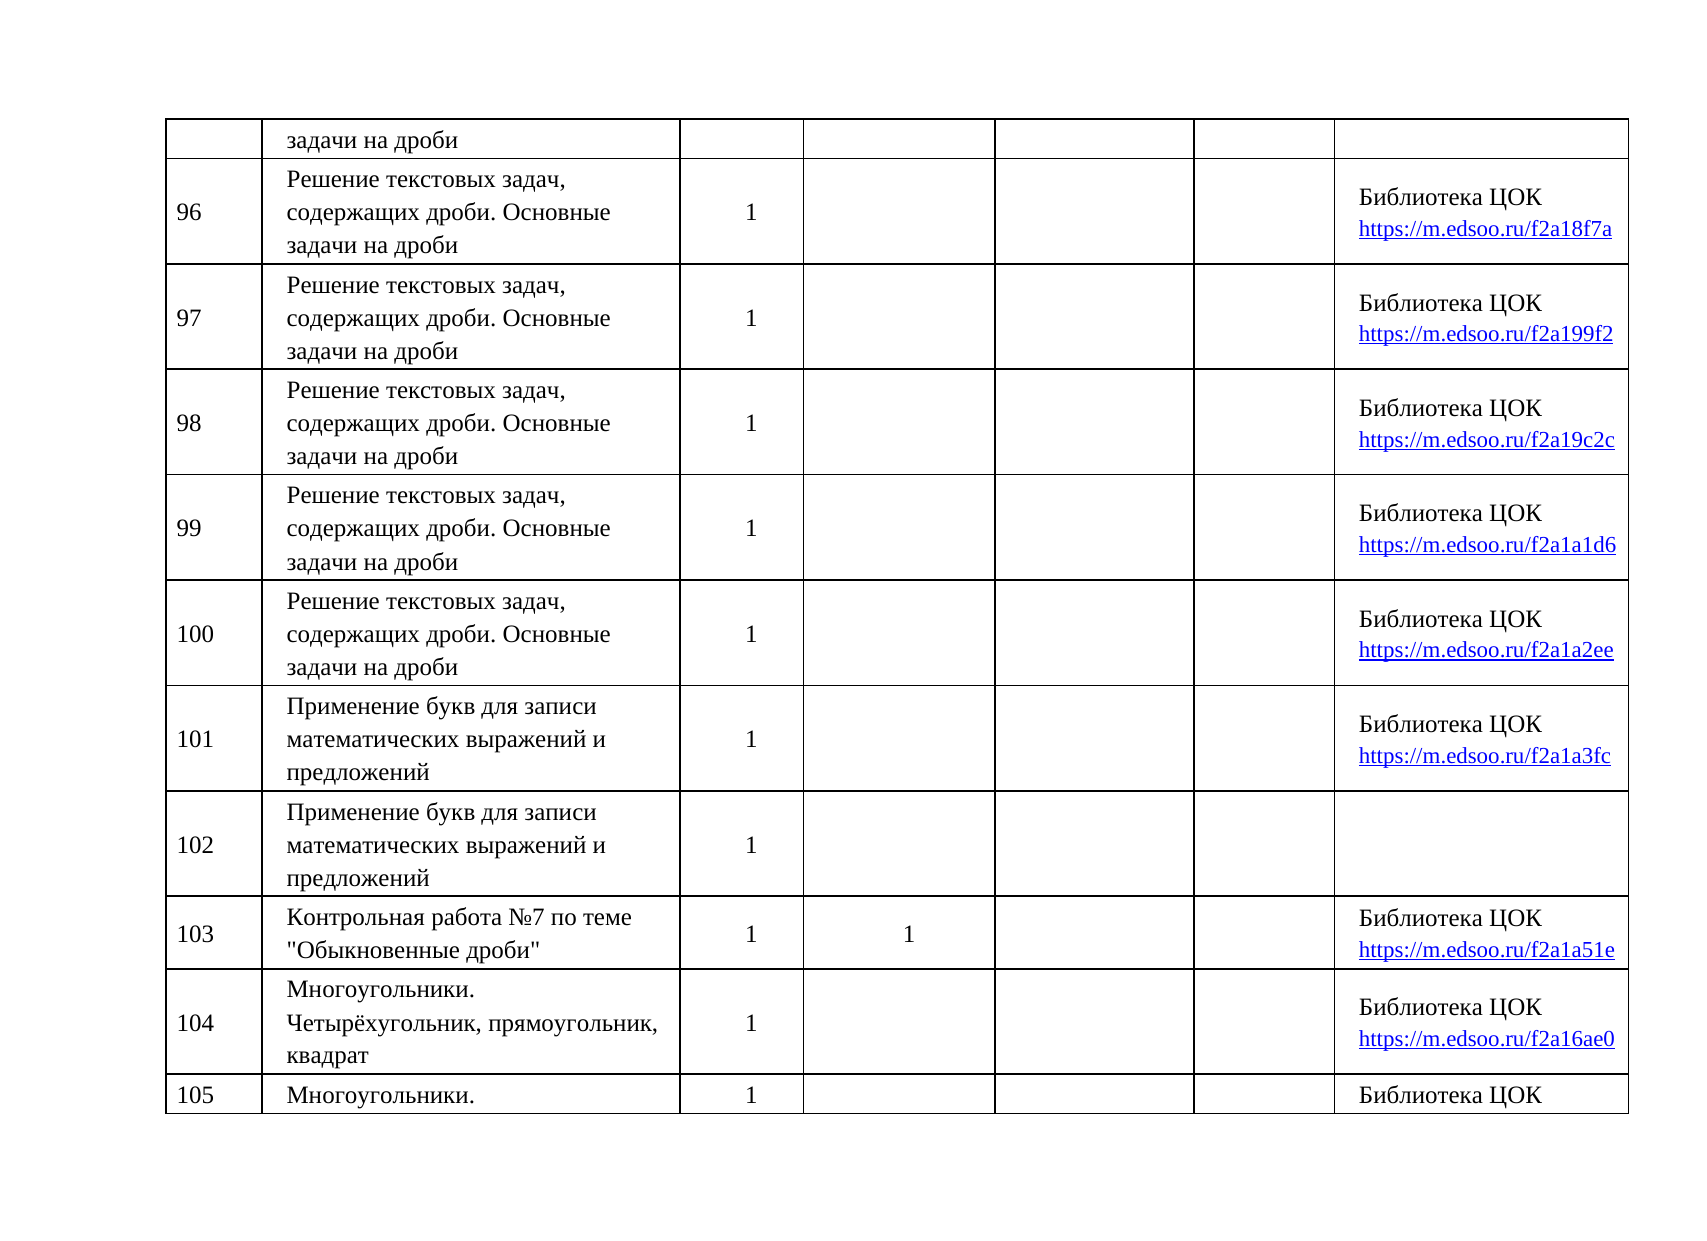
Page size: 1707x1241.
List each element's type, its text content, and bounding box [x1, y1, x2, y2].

table_cell [804, 686, 994, 790]
table_cell 1 [804, 897, 994, 968]
table_cell [804, 265, 994, 368]
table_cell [263, 970, 679, 1073]
table_cell Библиотека ЦОК https://m.edsoo.ru/f2a1a2ee [1335, 581, 1628, 684]
table_cell [1195, 897, 1334, 968]
table_cell Библиотека ЦОК https://m.edsoo.ru/f2a1a51e [1335, 897, 1628, 968]
table_cell Применение букв для записи математических выражений и предложений [263, 686, 679, 790]
table_cell 1 [681, 370, 803, 474]
table_cell [1195, 581, 1334, 684]
table_cell Контрольная работа №7 по теме "Обыкновенные дроби" [263, 897, 679, 968]
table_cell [263, 1075, 679, 1113]
table_cell 1 [681, 686, 803, 790]
table_cell 96 [167, 159, 261, 263]
table_cell 1 [681, 1075, 803, 1113]
table_cell [804, 475, 994, 579]
table_cell [996, 159, 1193, 263]
table_cell [1195, 686, 1334, 790]
table_cell [996, 581, 1193, 684]
table_cell [1195, 792, 1334, 895]
table_cell Применение букв для записи математических выражений и предложений [263, 792, 679, 895]
table_cell Библиотека ЦОК https://m.edsoo.ru/f2a199f2 [1335, 265, 1628, 368]
table_cell 103 [167, 897, 261, 968]
table_cell 1 [681, 792, 803, 895]
table_cell 97 [167, 265, 261, 368]
table_cell [996, 370, 1193, 474]
table_cell [804, 370, 994, 474]
table_cell 1 [681, 265, 803, 368]
table_cell [1195, 159, 1334, 263]
table_cell 1 [681, 581, 803, 684]
table_cell 105 [167, 1075, 261, 1113]
table_cell 1 [681, 970, 803, 1073]
table_cell 101 [167, 686, 261, 790]
table_cell 98 [167, 370, 261, 474]
table_cell [996, 475, 1193, 579]
table_cell [1195, 475, 1334, 579]
table_cell [996, 897, 1193, 968]
table_cell [804, 120, 994, 157]
table_cell [804, 581, 994, 684]
table_cell Решение текстовых задач, содержащих дроби. Основные задачи на дроби [263, 265, 679, 368]
table_cell [996, 1075, 1193, 1113]
table_cell Библиотека ЦОК https://m.edsoo.ru/f2a1a1d6 [1335, 475, 1628, 579]
table_cell Библиотека ЦОК https://m.edsoo.ru/f2a19c2c [1335, 370, 1628, 474]
table_cell [804, 970, 994, 1073]
table_cell [804, 792, 994, 895]
table_cell 1 [681, 475, 803, 579]
table_cell [996, 792, 1193, 895]
table_cell [996, 686, 1193, 790]
table_cell 100 [167, 581, 261, 684]
table_cell [804, 1075, 994, 1113]
table_cell [1195, 120, 1334, 157]
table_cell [1335, 1075, 1628, 1113]
table_cell [1195, 370, 1334, 474]
table_cell [1195, 265, 1334, 368]
table_cell 1 [681, 897, 803, 968]
table_cell 1 [681, 159, 803, 263]
table_cell 102 [167, 792, 261, 895]
table_cell 95 [167, 120, 261, 157]
table_cell [1195, 970, 1334, 1073]
table_cell 104 [167, 970, 261, 1073]
table_cell [804, 159, 994, 263]
table_cell [996, 970, 1193, 1073]
table_cell [996, 120, 1193, 157]
table_cell Решение текстовых задач, содержащих дроби. Основные задачи на дроби [263, 475, 679, 579]
table_cell Решение текстовых задач, содержащих дроби. Основные задачи на дроби [263, 581, 679, 684]
table_cell [1335, 792, 1628, 895]
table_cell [263, 159, 679, 263]
table_cell Библиотека ЦОК https://m.edsoo.ru/f2a16ae0 [1335, 970, 1628, 1073]
table_cell 99 [167, 475, 261, 579]
table_cell Библиотека ЦОК https://m.edsoo.ru/f2a1a3fc [1335, 686, 1628, 790]
table_cell 1 [681, 120, 803, 157]
table_cell Библиотека ЦОК https://m.edsoo.ru/f2a18f7a [1335, 159, 1628, 263]
table_cell [1195, 1075, 1334, 1113]
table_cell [1335, 120, 1628, 157]
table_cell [263, 120, 679, 157]
table_cell [996, 265, 1193, 368]
table_cell Решение текстовых задач, содержащих дроби. Основные задачи на дроби [263, 370, 679, 474]
